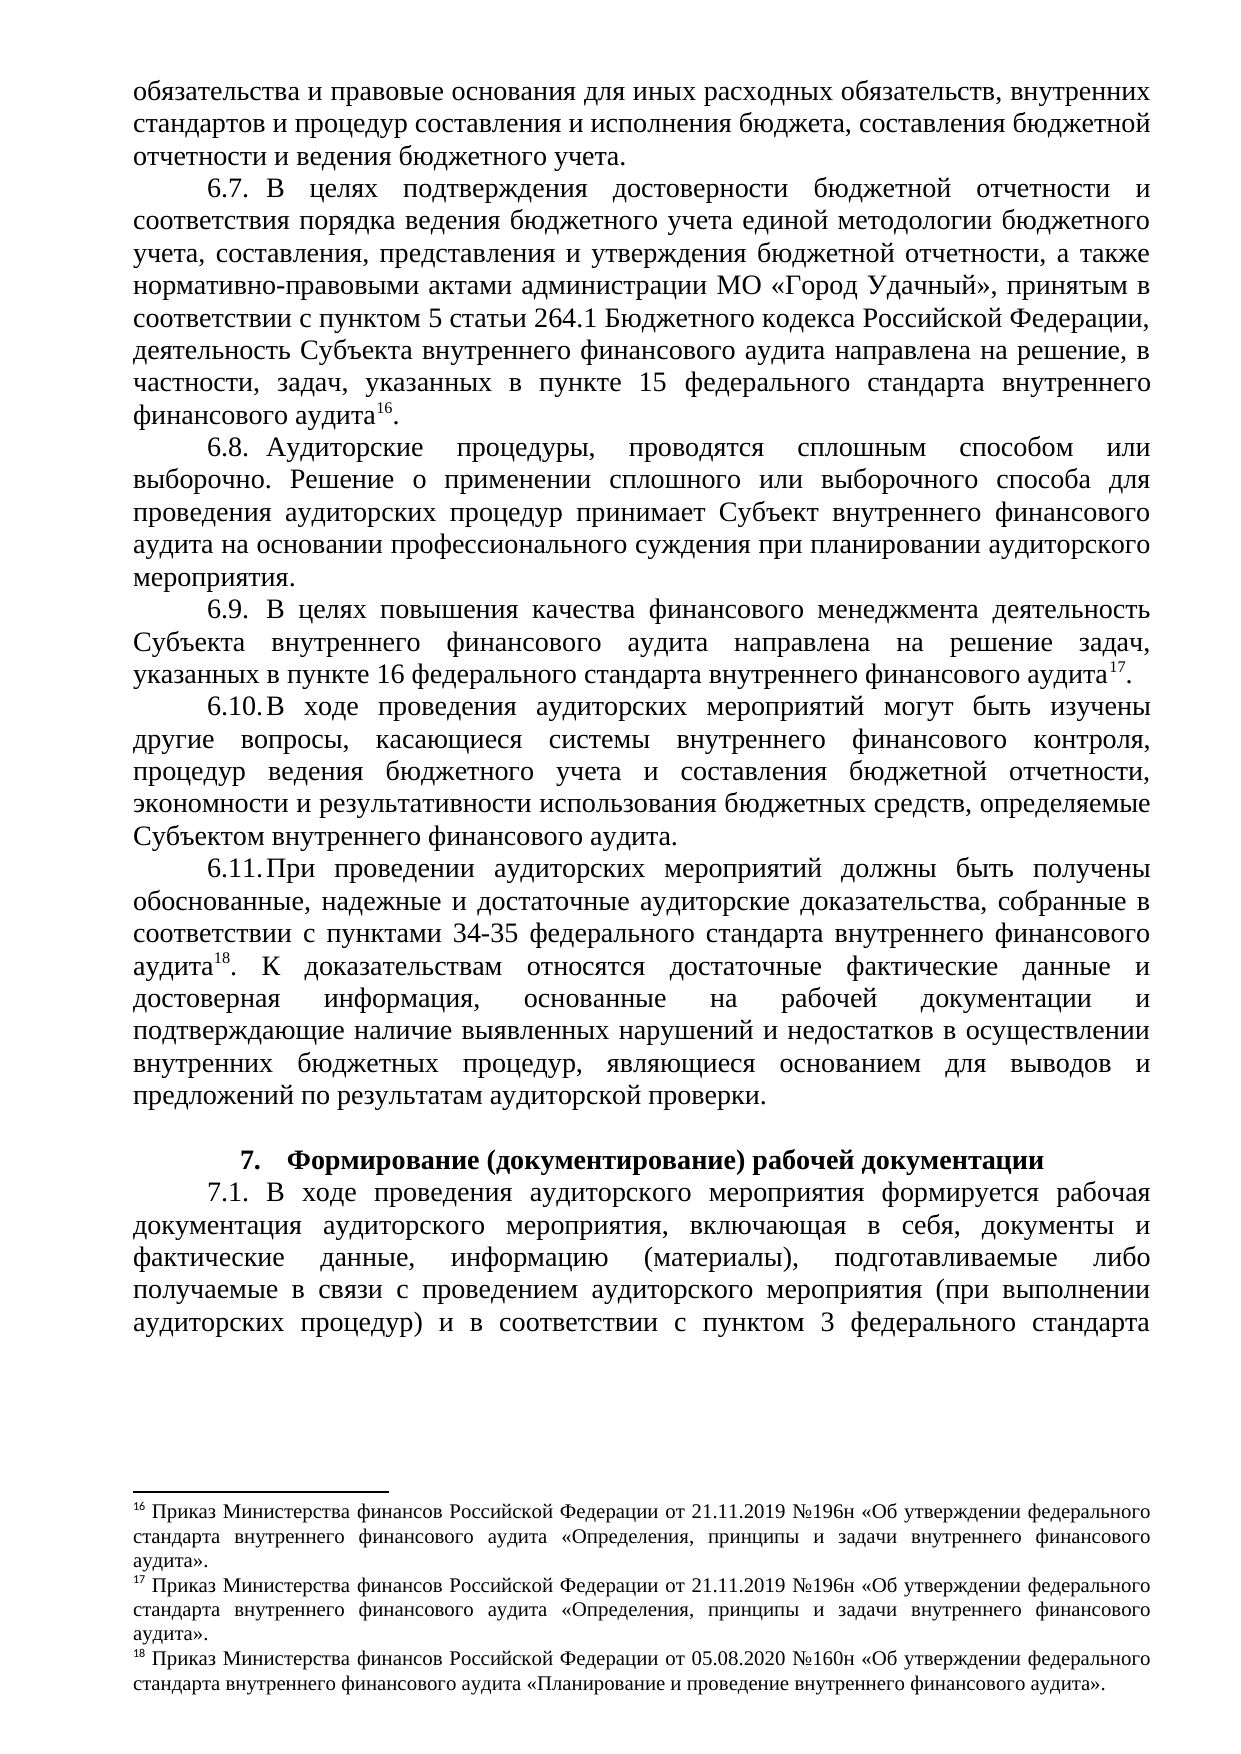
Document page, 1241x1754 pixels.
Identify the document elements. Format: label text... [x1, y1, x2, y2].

list В ходе проведения аудиторских мероприятий могут быть изучены другие вопросы, касающиеся системы внутреннего финансового контроля, процедур ведения бюджетного учета и составления бюджетной отчетности, экономности и результативности использования бюджетных средств, определяемые Субъектом внутреннего финансового аудита. [133, 689, 1152, 851]
list Аудиторские процедуры, проводятся сплошным способом или выборочно. Решение о применении сплошного или выборочного способа для проведения аудиторских процедур принимает Субъект внутреннего финансового аудита на основании профессионального суждения при планировании аудиторского мероприятия. [133, 430, 1152, 592]
list В целях повышения качества финансового менеджмента деятельность Субъекта внутреннего финансового аудита направлена на решение задач, указанных в пункте 16 федерального стандарта внутреннего финансового аудита. [133, 592, 1152, 689]
list При проведении аудиторских мероприятий должны быть получены обоснованные, надежные и достаточные аудиторские доказательства, собранные в соответствии с пунктами 34-35 федерального стандарта внутреннего финансового аудита. К доказательствам относятся достаточные фактические данные и достоверная информация, основанные на рабочей документации и подтверждающие наличие выявленных нарушений и недостатков в осуществлении внутренних бюджетных процедур, являющиеся основанием для выводов и предложений по результатам аудиторской проверки. [133, 851, 1152, 1111]
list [133, 74, 1152, 171]
list В целях подтверждения достоверности бюджетной отчетности и соответствия порядка ведения бюджетного учета единой методологии бюджетного учета, составления, представления и утверждения бюджетной отчетности, а также нормативно-правовыми актами администрации МО «Город Удачный», принятым в соответствии с пунктом 5 статьи 264.1 Бюджетного кодекса Российской Федерации, деятельность Субъекта внутреннего финансового аудита направлена на решение, в частности, задач, указанных в пункте 15 федерального стандарта внутреннего финансового аудита. [133, 171, 1152, 430]
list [133, 1175, 1152, 1370]
list Формирование (документирование) рабочей документации [133, 1143, 1152, 1175]
